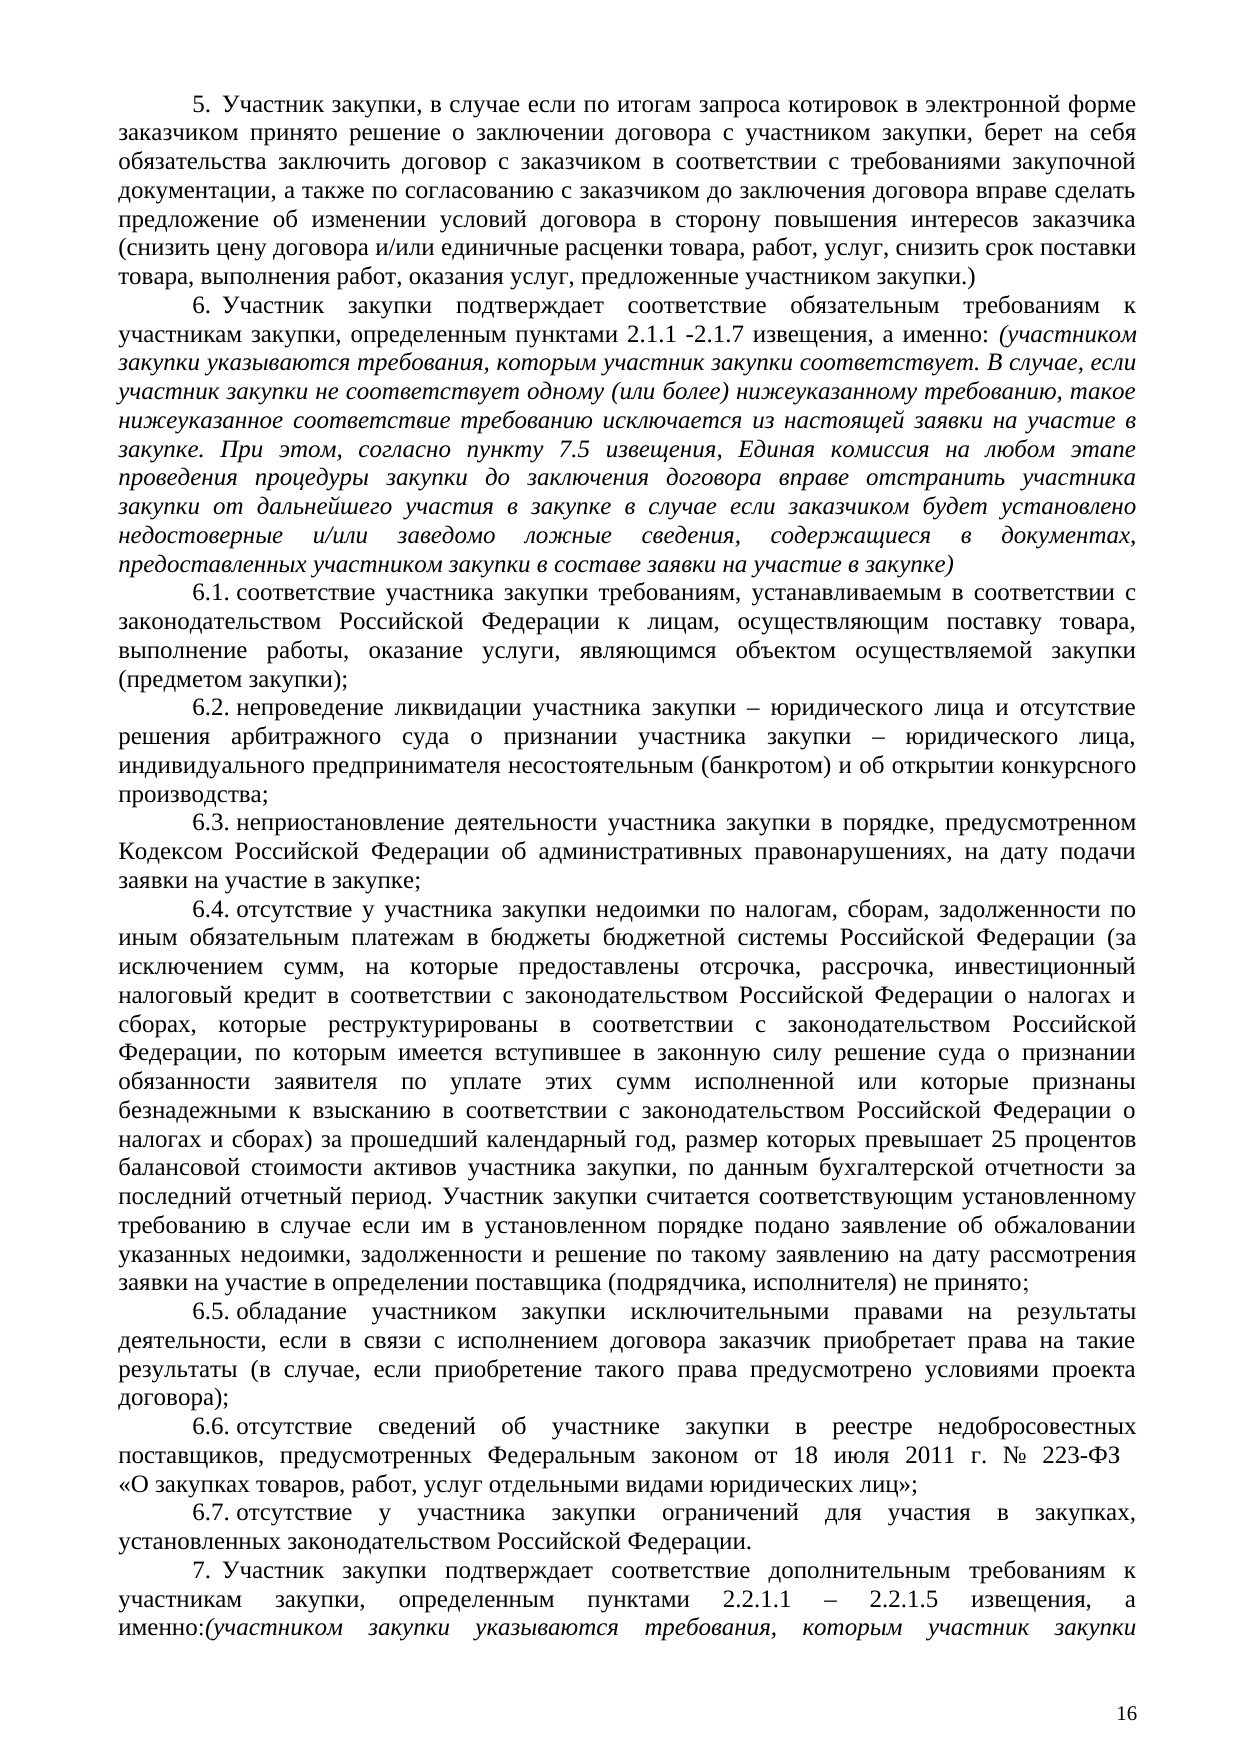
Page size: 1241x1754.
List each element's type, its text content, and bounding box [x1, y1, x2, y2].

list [118, 1555, 1137, 1641]
list Участник закупки, в случае если по итогам запроса котировок в электронной форме заказчиком принято решение о заключении договора с участником закупки, берет на себя обязательства заключить договор с заказчиком в соответствии с требованиями закупочной документации, а также по согласованию с заказчиком до заключения договора вправе сделать предложение об изменении условий договора в сторону повышения интересов заказчика (снизить цену договора и/или единичные расценки товара, работ, услуг, снизить срок поставки товара, выполнения работ, оказания услуг, предложенные участником закупки.) [118, 89, 1137, 290]
list отсутствие сведений об участнике закупки в реестре недобросовестных поставщиков, предусмотренных Федеральным законом от 18 июля 2011 г. № 223-ФЗ «О закупках товаров, работ, услуг отдельными видами юридических лиц»; [118, 1411, 1137, 1497]
list обладание участником закупки исключительными правами на результаты деятельности, если в связи с исполнением договора заказчик приобретает права на такие результаты (в случае, если приобретение такого права предусмотрено условиями проекта договора); [118, 1296, 1137, 1411]
list отсутствие у участника закупки ограничений для участия в закупках, установленных законодательством Российской Федерации. [118, 1497, 1137, 1555]
list неприостановление деятельности участника закупки в порядке, предусмотренном Кодексом Российской Федерации об административных правонарушениях, на дату подачи заявки на участие в закупке; [118, 807, 1137, 894]
list Участник закупки подтверждает соответствие обязательным требованиям к участникам закупки, определенным пунктами 2.1.1 -2.1.7 извещения, а именно: (участником закупки указываются требования, которым участник закупки соответствует. В случае, если участник закупки не соответствует одному (или более) нижеуказанному требованию, такое нижеуказанное соответствие требованию исключается из настоящей заявки на участие в закупке. При этом, согласно пункту 7.5 извещения, Единая комиссия на любом этапе проведения процедуры закупки до заключения договора вправе отстранить участника закупки от дальнейшего участия в закупке в случае если заказчиком будет установлено недостоверные и/или заведомо ложные сведения, содержащиеся в документах, предоставленных участником закупки в составе заявки на участие в закупке) [118, 290, 1137, 577]
list отсутствие у участника закупки недоимки по налогам, сборам, задолженности по иным обязательным платежам в бюджеты бюджетной системы Российской Федерации (за исключением сумм, на которые предоставлены отсрочка, рассрочка, инвестиционный налоговый кредит в соответствии с законодательством Российской Федерации о налогах и сборах, которые реструктурированы в соответствии с законодательством Российской Федерации, по которым имеется вступившее в законную силу решение суда о признании обязанности заявителя по уплате этих сумм исполненной или которые признаны безнадежными к взысканию в соответствии с законодательством Российской Федерации о налогах и сборах) за прошедший календарный год, размер которых превышает 25 процентов балансовой стоимости активов участника закупки, по данным бухгалтерской отчетности за последний отчетный период. Участник закупки считается соответствующим установленному требованию в случае если им в установленном порядке подано заявление об обжаловании указанных недоимки, задолженности и решение по такому заявлению на дату рассмотрения заявки на участие в определении поставщика (подрядчика, исполнителя) не принято [118, 894, 1137, 1296]
list соответствие участника закупки требованиям, устанавливаемым в соответствии с законодательством Российской Федерации к лицам, осуществляющим поставку товара, выполнение работы, оказание услуги, являющимся объектом осуществляемой закупки (предметом закупки); [118, 577, 1137, 692]
list непроведение ликвидации участника закупки – юридического лица и отсутствие решения арбитражного суда о признании участника закупки – юридического лица, индивидуального предпринимателя несостоятельным (банкротом) и об открытии конкурсного производства; [118, 692, 1137, 807]
